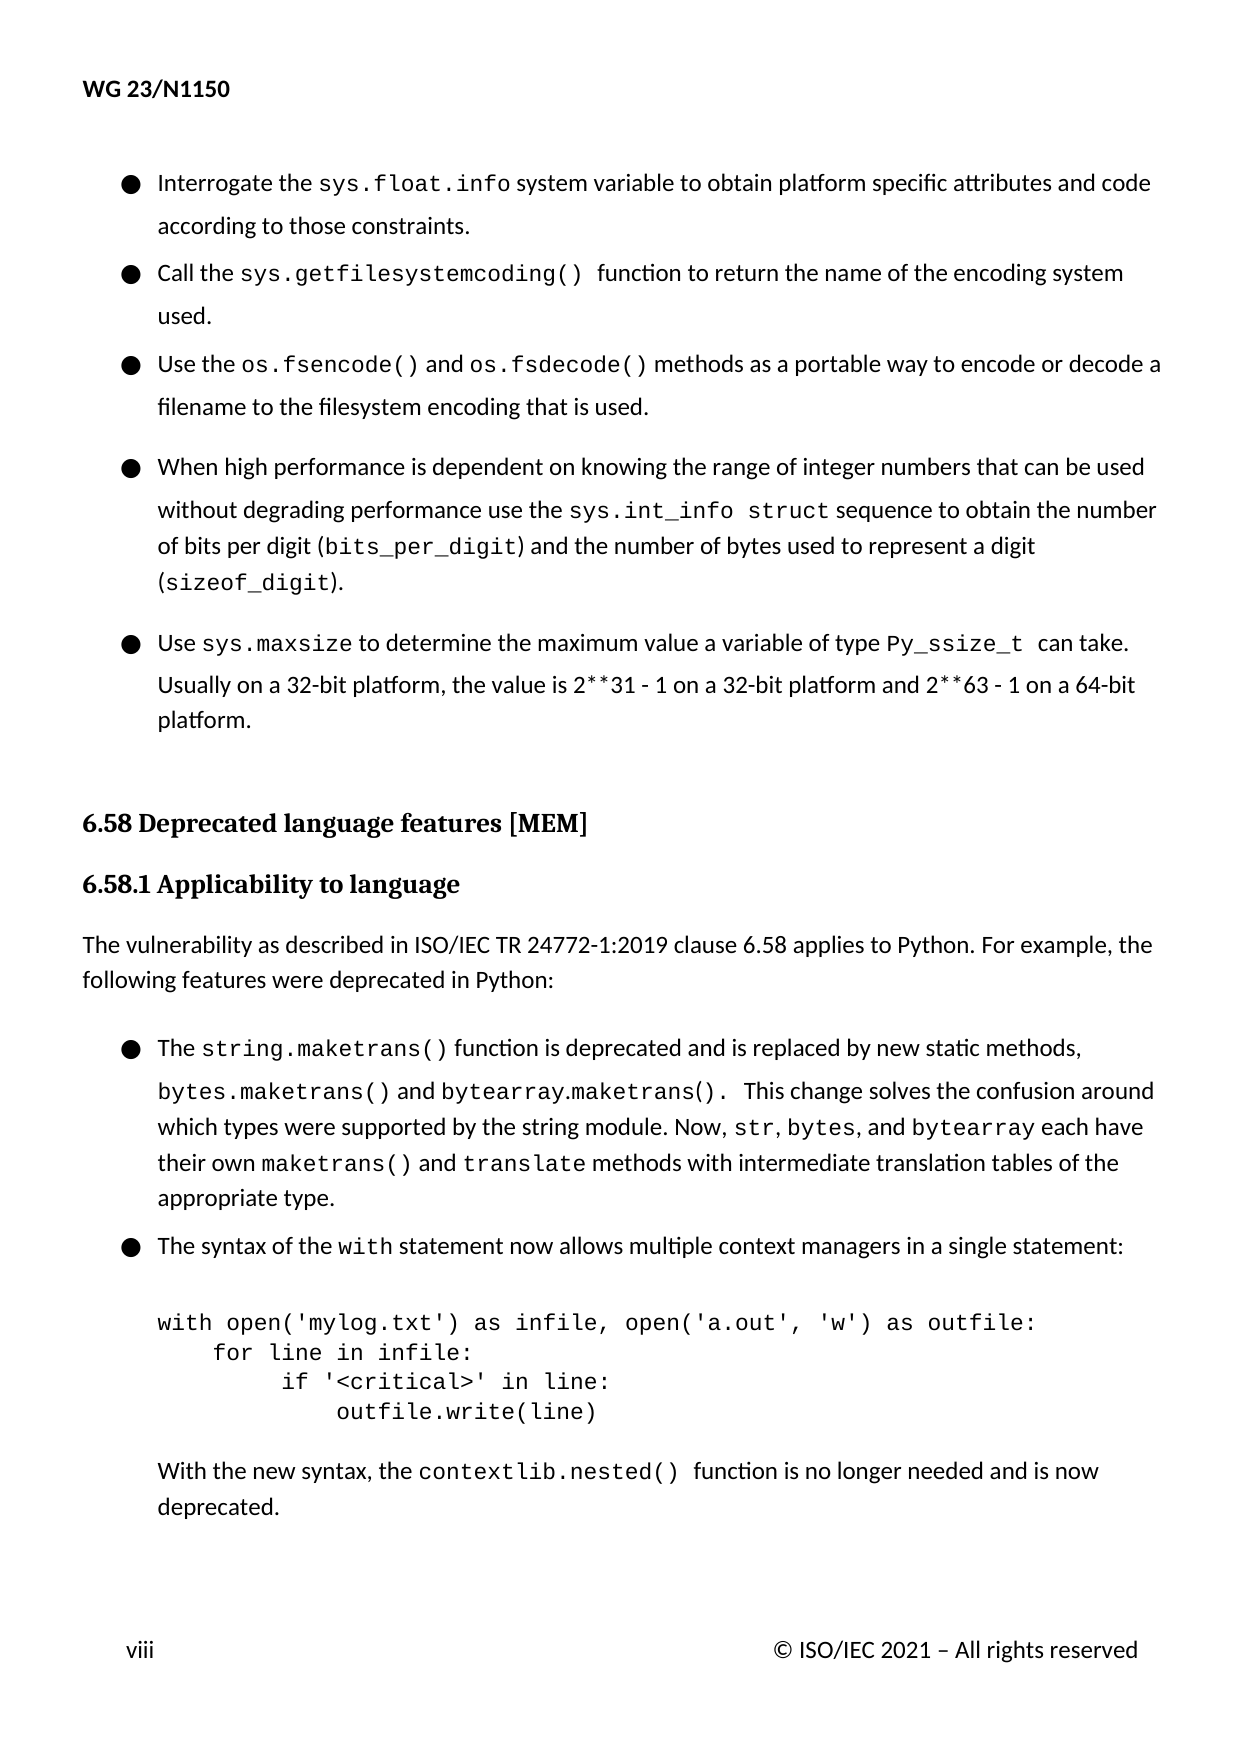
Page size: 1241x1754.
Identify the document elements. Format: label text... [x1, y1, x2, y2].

list Use sys.maxsize to determine the maximum value a variable of type Py_ssize_t can take. Usually on a 32-bit platform, the value is 2**31 - 1 on a 32-bit platform and 2**63 - 1 on a 64-bit platform. [120, 614, 1182, 735]
list Use the os.fsencode() and os.fsdecode() methods as a portable way to encode or decode a filename to the filesystem encoding that is used. [120, 336, 1182, 422]
text with open('mylog.txt') as infile, open('a.out', 'w') as outfile: [157, 1311, 1182, 1337]
text The vulnerability as described in ISO/IEC TR 24772-1:2019 clause 6.58 applies to Python. For example, the following features were deprecated in Python: [82, 929, 1182, 994]
list The string.maketrans() function is deprecated and is replaced by new static methods, bytes.maketrans() and bytearray.maketrans(). This change solves the confusion around which types were supported by the string module. Now, str, bytes, and bytearray each have their own maketrans() and translate methods with intermediate translation tables of the appropriate type. [120, 1020, 1182, 1213]
list Interrogate the sys.float.info system variable to obtain platform specific attributes and code according to those constraints. [120, 154, 1182, 240]
subtitle 6.58 Deprecated language features [MEM] [82, 808, 1182, 839]
text outfile.write(line) [157, 1401, 1182, 1426]
text if '<critical>' in line: [157, 1371, 1182, 1397]
text With the new syntax, the contextlib.nested() function is no longer needed and is now deprecated. [157, 1455, 1182, 1521]
list The syntax of the with statement now allows multiple context managers in a single statement: [120, 1217, 1182, 1268]
text for line in infile: [157, 1341, 1182, 1367]
list When high performance is dependent on knowing the range of integer numbers that can be used without degrading performance use the sys.int_info struct sequence to obtain the number of bits per digit (bits_per_digit) and the number of bytes used to represent a digit (sizeof_digit). [120, 439, 1182, 597]
list Call the sys.getfilesystemcoding() function to return the name of the encoding system used. [120, 245, 1182, 331]
subtitle 6.58.1 Applicability to language [82, 869, 1182, 900]
